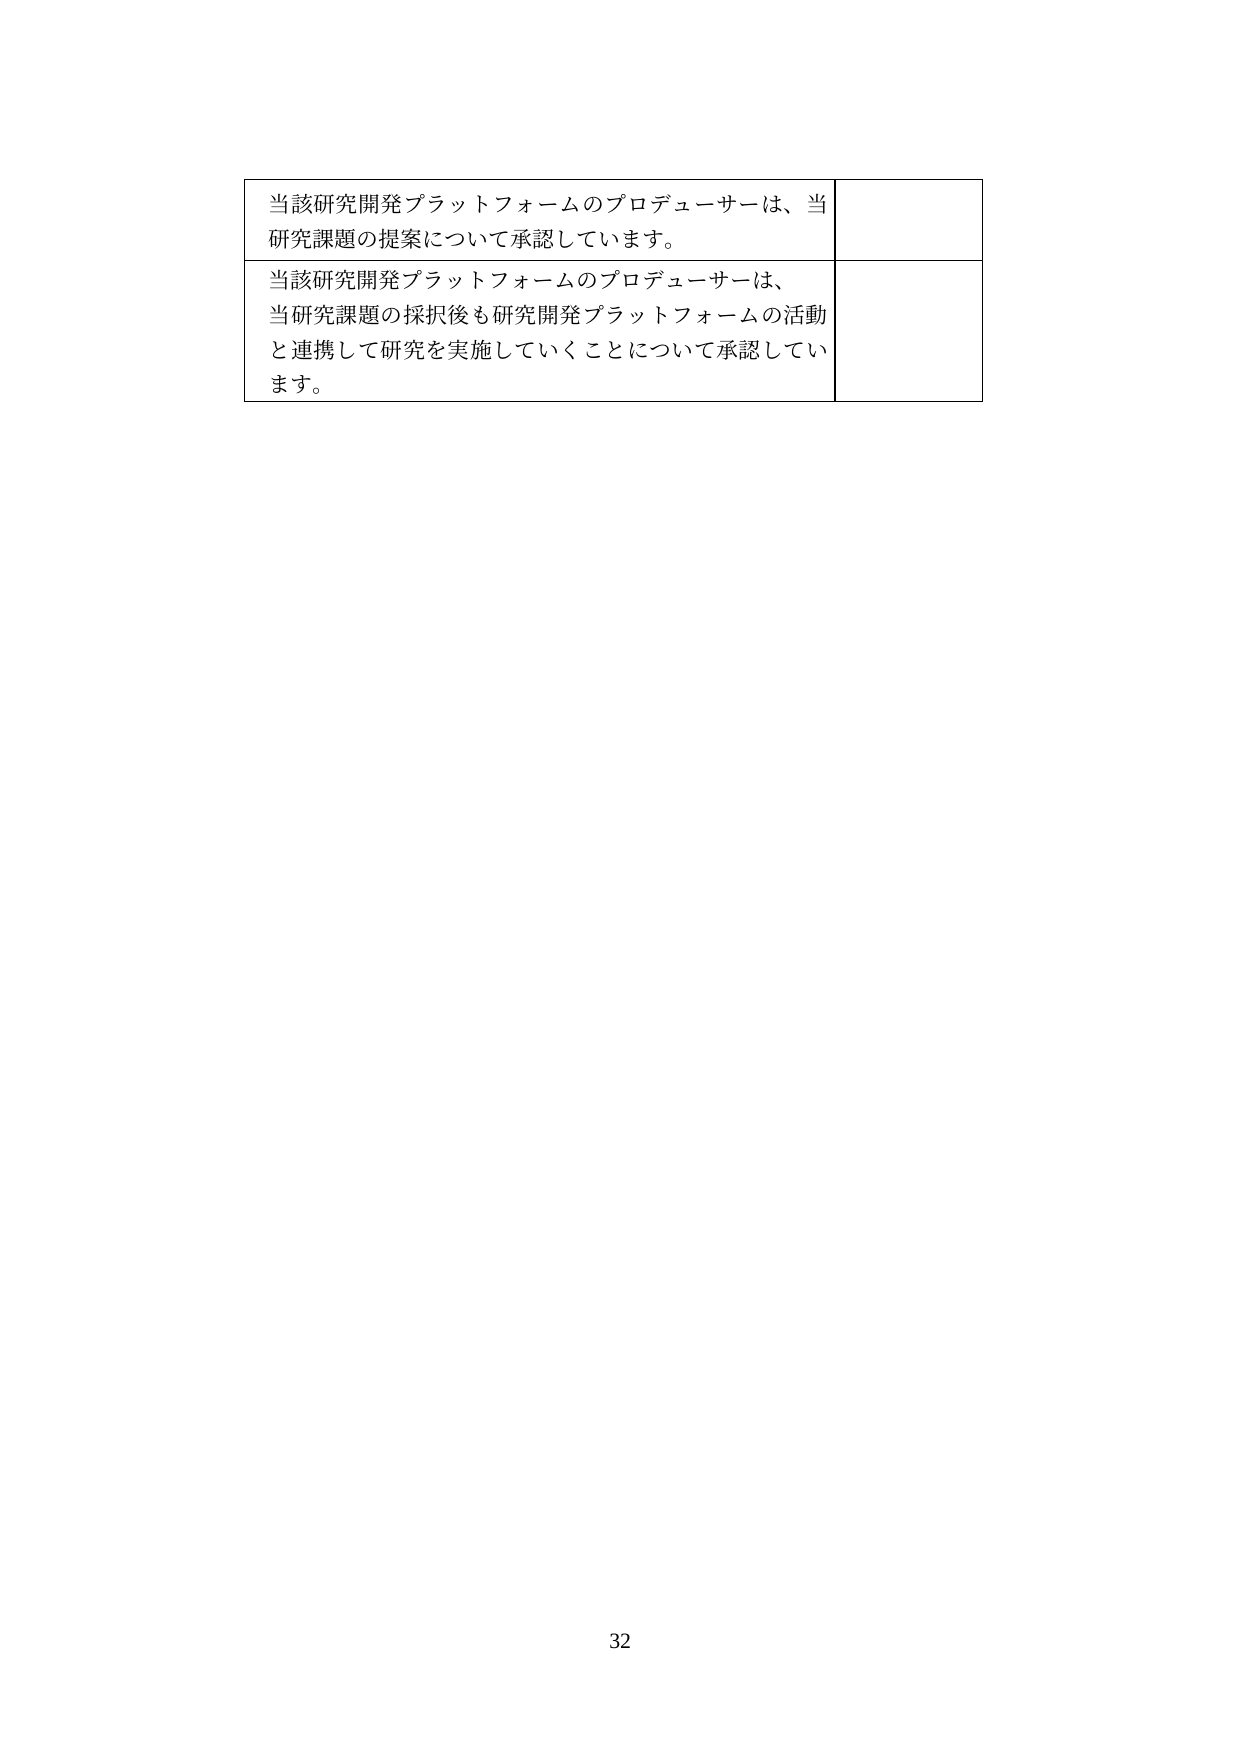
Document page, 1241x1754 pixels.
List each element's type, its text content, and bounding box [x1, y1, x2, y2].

table_header 当該研究開発プラットフォームのプロデューサーは、当研究課題の提案について承認しています。 [245, 180, 834, 260]
table_cell 当該研究開発プラットフォームのプロデューサーは、 当研究課題の採択後も研究開発プラットフォームの活動と連携して研究を実施していくことについて承認しています。 [245, 261, 834, 401]
table_header [836, 180, 982, 260]
table_cell [836, 261, 982, 401]
